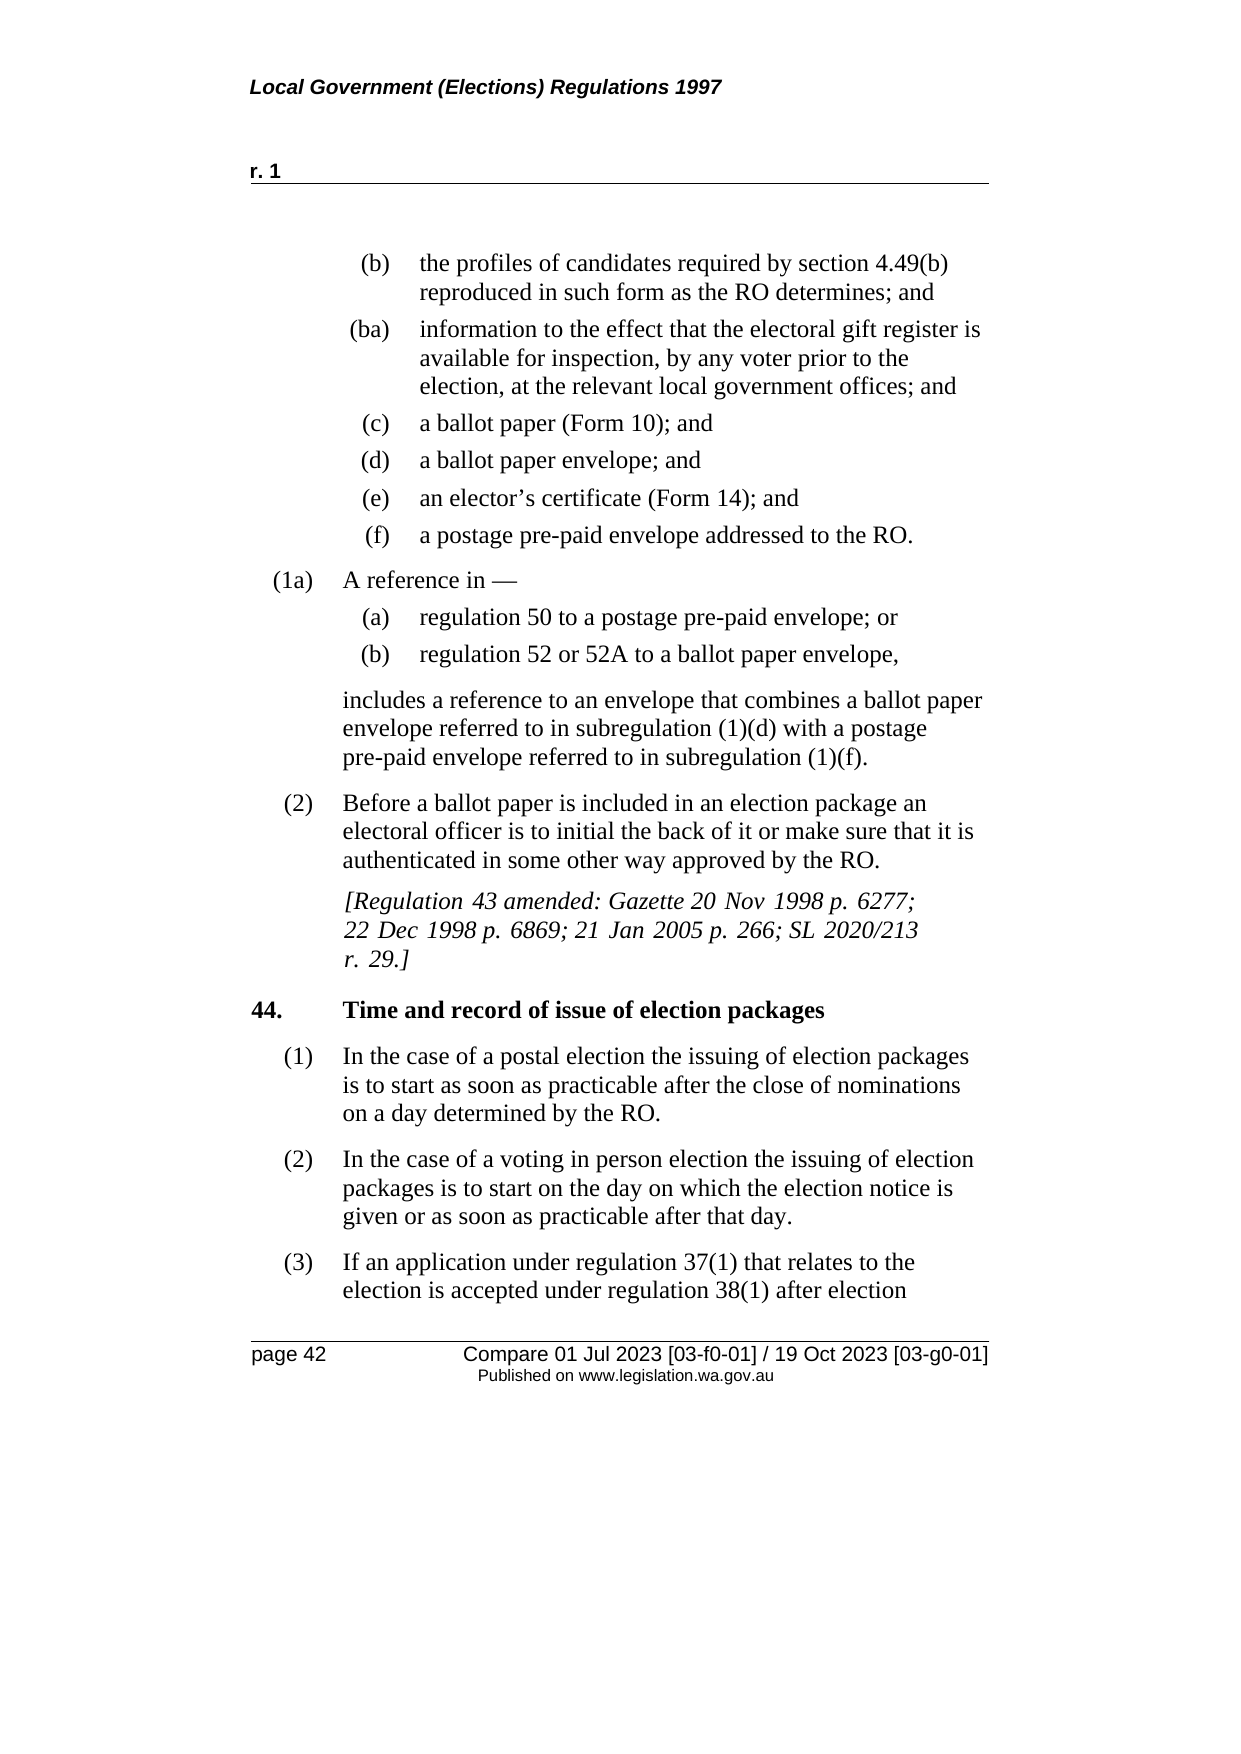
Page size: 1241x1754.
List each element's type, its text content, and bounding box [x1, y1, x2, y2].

text (a) regulation 50 to a postage pre-paid envelope; or [251, 602, 989, 631]
text (c) a ballot paper (Form 10); and [251, 408, 989, 437]
text (d) a ballot paper envelope; and [251, 446, 989, 474]
text (2) In the case of a voting in person election the issuing of election packages is to start on the day on which the election notice is given or as soon as practicable after that day. [251, 1144, 989, 1230]
text (ba) information to the effect that the electoral gift register is available for inspection, by any voter prior to the election, at the relevant local government offices; and [251, 314, 989, 400]
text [251, 1247, 989, 1304]
text (b) the profiles of candidates required by section 4.49(b) reproduced in such form as the RO determines; and [251, 248, 989, 306]
text includes a reference to an envelope that combines a ballot paper envelope referred to in subregulation (1)(d) with a postage pre-paid envelope referred to in subregulation (1)(f). [251, 685, 989, 771]
text (f) a postage pre-paid envelope addressed to the RO. [251, 520, 989, 548]
text (1a) A reference in — [251, 565, 989, 594]
text (b) regulation 52 or 52A to a ballot paper envelope, [251, 639, 989, 668]
subtitle 44. Time and record of issue of election packages [251, 996, 989, 1024]
text [Regulation 43 amended: Gazette 20 Nov 1998 p. 6277; 22 Dec 1998 p. 6869; 21 Jan 2005 p. 266; SL 2020/213 r. 29.] [251, 886, 989, 973]
text (2) Before a ballot paper is included in an election package an electoral officer is to initial the back of it or make sure that it is authenticated in some other way approved by the RO. [251, 788, 989, 874]
text (1) In the case of a postal election the issuing of election packages is to start as soon as practicable after the close of nominations on a day determined by the RO. [251, 1041, 989, 1127]
text (e) an elector’s certificate (Form 14); and [251, 483, 989, 511]
